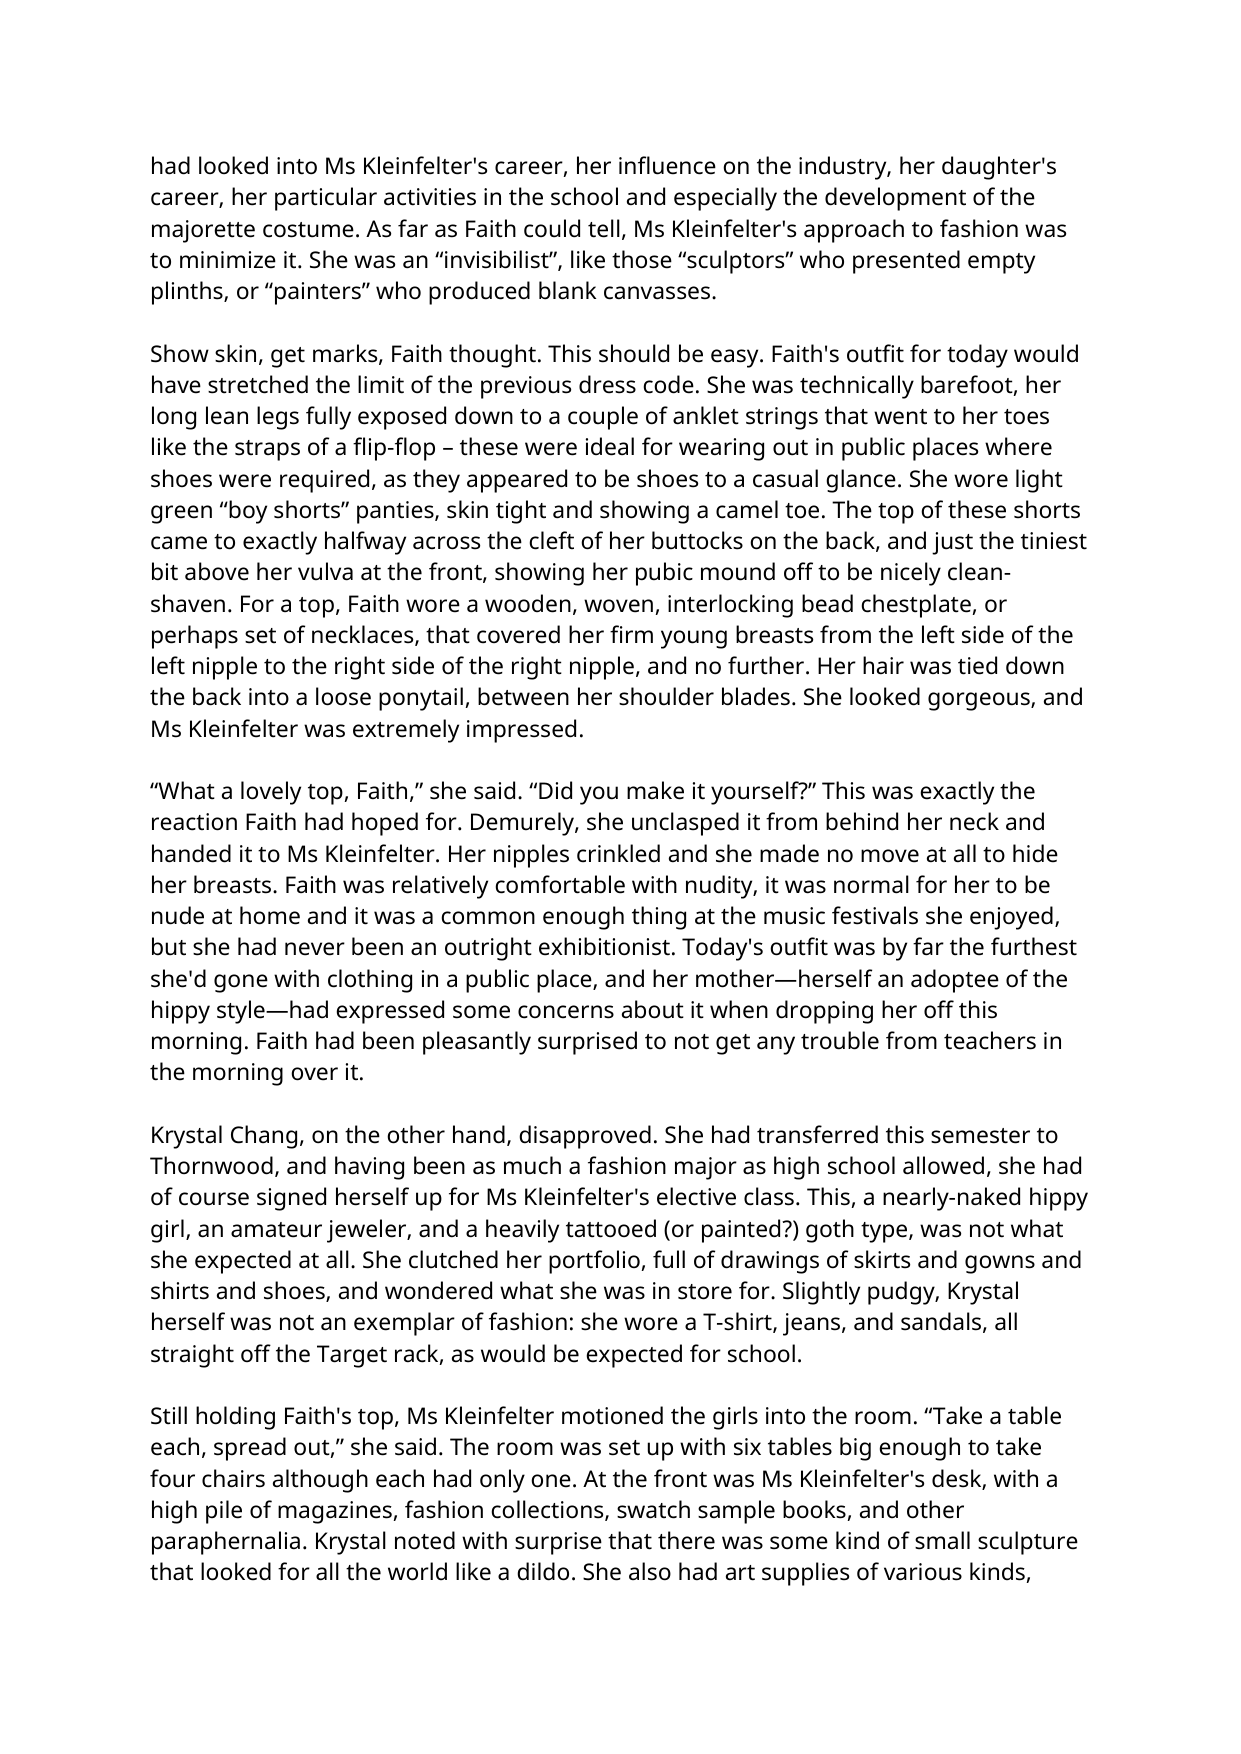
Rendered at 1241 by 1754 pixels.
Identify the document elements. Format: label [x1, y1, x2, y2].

text [150, 150, 1090, 1587]
